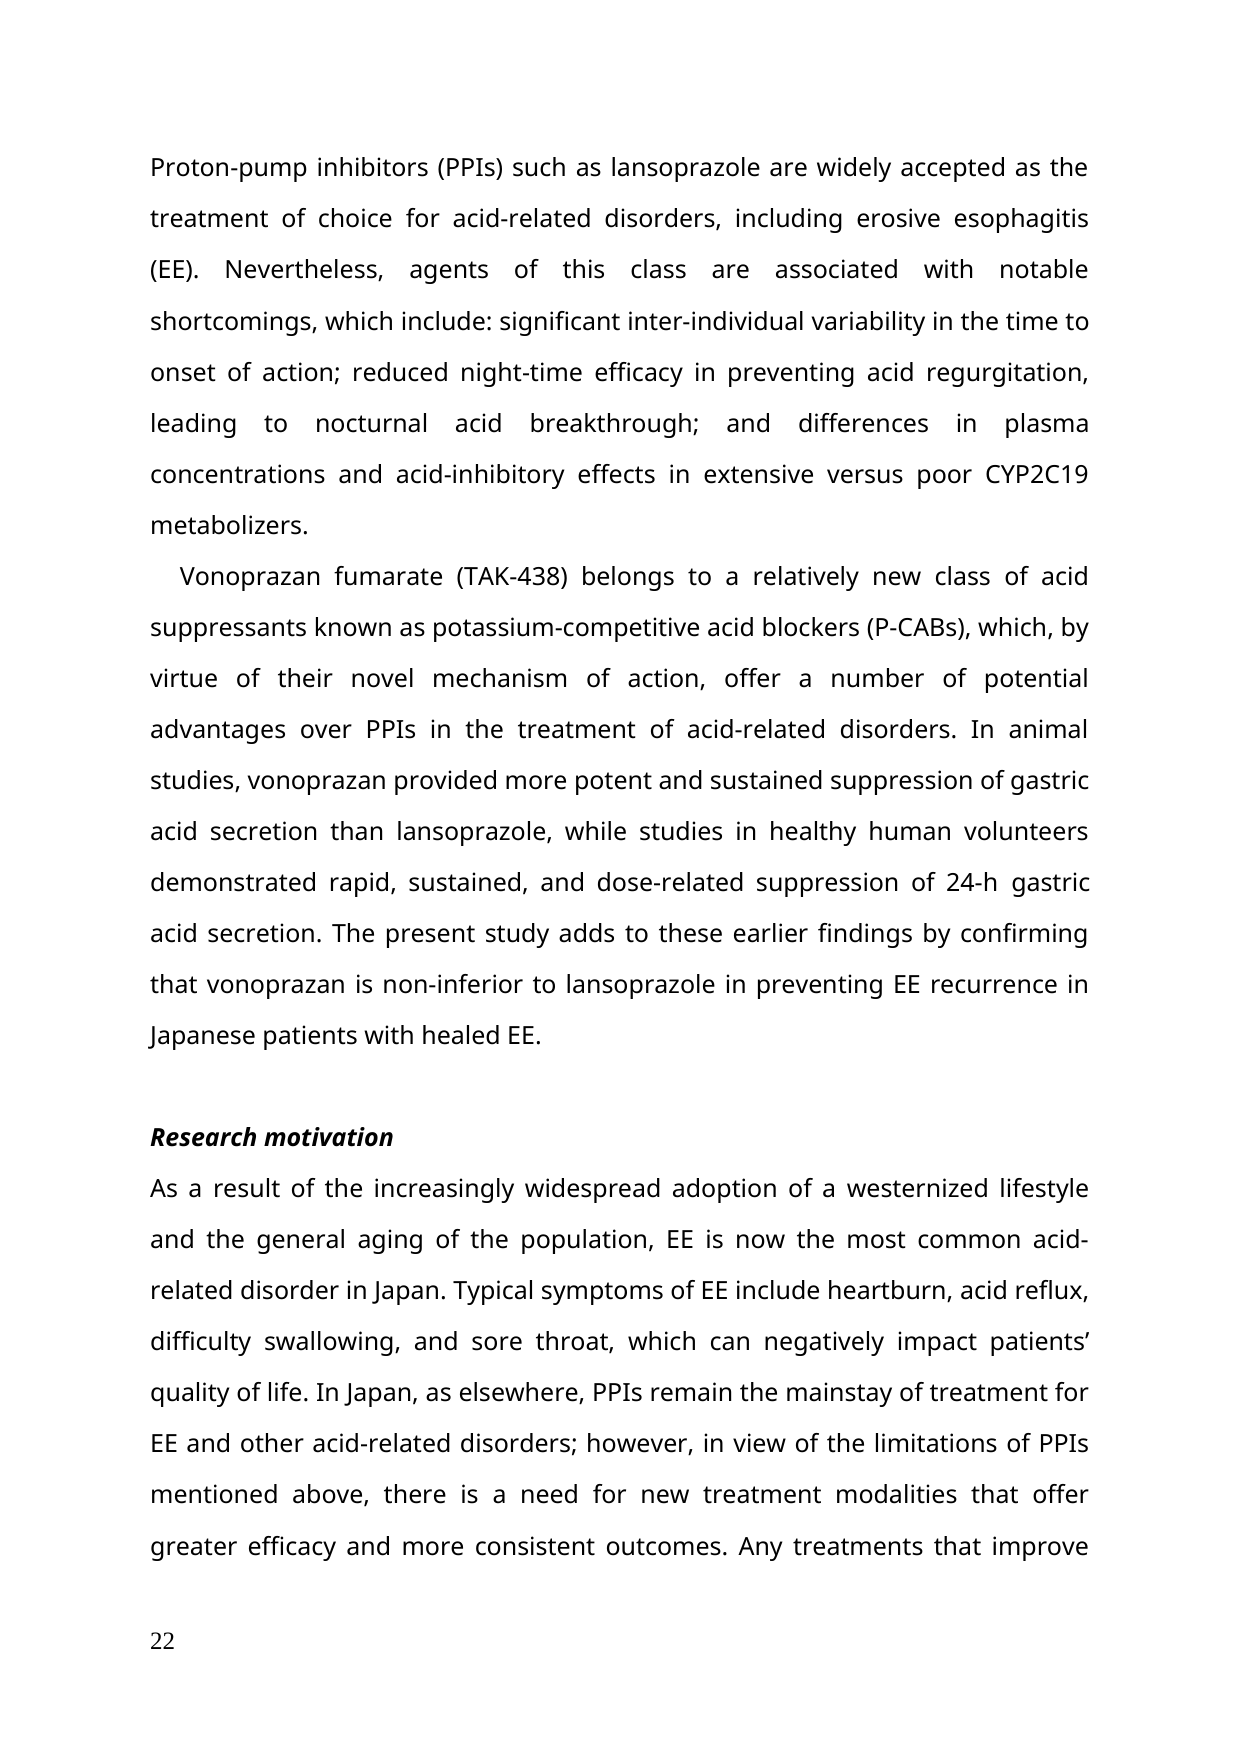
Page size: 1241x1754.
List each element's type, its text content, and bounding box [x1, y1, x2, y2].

text Research motivation [150, 1120, 1090, 1154]
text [150, 1171, 1090, 1562]
text Vonoprazan fumarate (TAK-438) belongs to a relatively new class of acid suppressants known as potassium-competitive acid blockers (P-CABs), which, by virtue of their novel mechanism of action, offer a number of potential advantages over PPIs in the treatment of acid-related disorders. In animal studies, vonoprazan provided more potent and sustained suppression of gastric acid secretion than lansoprazole, while studies in healthy human volunteers demonstrated rapid, sustained, and dose-related suppression of 24-h gastric acid secretion. The present study adds to these earlier findings by confirming that vonoprazan is non-inferior to lansoprazole in preventing EE recurrence in Japanese patients with healed EE. [150, 558, 1090, 1052]
text Proton-pump inhibitors (PPIs) such as lansoprazole are widely accepted as the treatment of choice for acid-related disorders, including erosive esophagitis (EE). Nevertheless, agents of this class are associated with notable shortcomings, which include: significant inter-individual variability in the time to onset of action; reduced night-time efficacy in preventing acid regurgitation, leading to nocturnal acid breakthrough; and differences in plasma concentrations and acid-inhibitory effects in extensive versus poor CYP2C19 metabolizers. [150, 150, 1090, 541]
